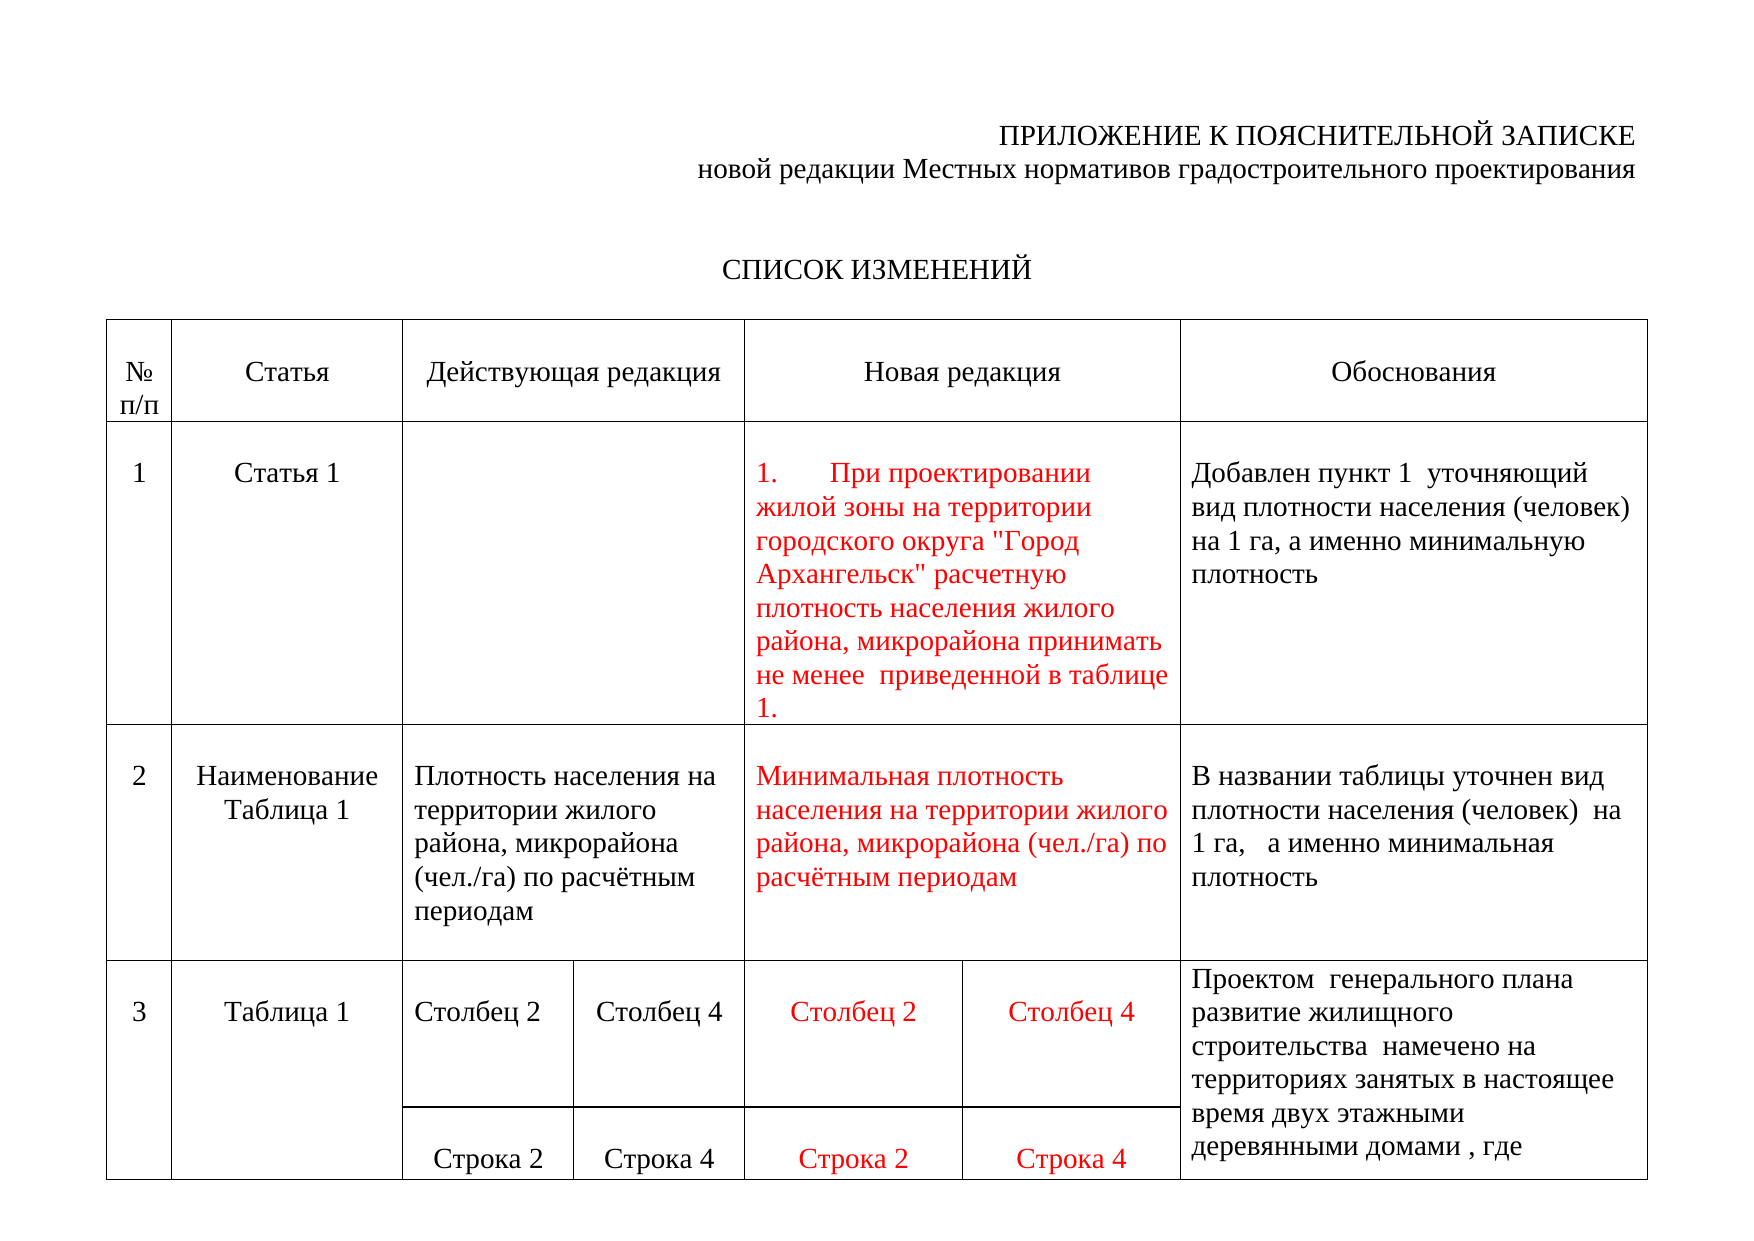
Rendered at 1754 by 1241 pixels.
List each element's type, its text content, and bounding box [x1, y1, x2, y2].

table_cell Столбец 2 [403, 961, 573, 1106]
table_header Действующая редакция [403, 320, 744, 421]
table_cell Столбец 2 [745, 961, 962, 1106]
table_cell 3 [107, 961, 171, 1179]
table_cell Столбец 4 [963, 961, 1180, 1106]
table_cell Строка 4 "2021" [963, 1108, 1180, 1179]
table_header Статья [172, 320, 402, 421]
table_cell 2 [107, 725, 171, 960]
table_cell Наименование Таблица 1 [172, 725, 402, 960]
table_cell Строка 2 "2021" [745, 1108, 962, 1179]
table_cell Плотность населения на территории жилого района, микрорайона (чел./га) по расчётным периодам [403, 725, 744, 960]
table_cell Минимальная плотность населения на территории жилого района, микрорайона (чел./га) по расчётным периодам [745, 725, 1180, 960]
text ПРИЛОЖЕНИЕ К ПОЯСНИТЕЛЬНОЙ ЗАПИСКЕ [118, 118, 1636, 152]
table_cell Добавлен пункт 1 уточняющий вид плотности населения (человек) на 1 га, а именно минимальную плотность [1181, 422, 1647, 724]
table_cell В названии таблицы уточнен вид плотности населения (человек) на 1 га, а именно минимальная плотность [1181, 725, 1647, 960]
table_cell 1 [107, 422, 171, 724]
table_cell 1. При проектировании жилой зоны на территории городского округа "Город Архангельск" расчетную плотность населения жилого района, микрорайона принимать не менее приведенной в таблице 1. [745, 422, 1180, 724]
table_cell Строка 2 "2016" [403, 1108, 573, 1179]
table_cell Таблица 1 [172, 961, 402, 1179]
table_cell [403, 422, 744, 724]
text новой редакции Местных нормативов градостроительного проектирования [118, 152, 1636, 185]
text СПИСОК ИЗМЕНЕНИЙ [118, 252, 1636, 286]
table_header Обоснования [1181, 320, 1647, 421]
table_header № п/п [107, 320, 171, 421]
table_cell Столбец 4 [574, 961, 744, 1106]
table_cell Строка 4 "2016" [574, 1108, 744, 1179]
table_cell Проектом генерального плана развитие жилищного строительства намечено на территориях занятых в настоящее время двух этажными деревянными домами , где плотность минимальная и для исключения возможности увеличение городской территории с учетом среднего показателя ввода жилья на 1кв.м. чел/год выполнена корректировка показателей плотности [1181, 961, 1647, 1179]
table_header Новая редакция [745, 320, 1180, 421]
table_cell Статья 1 [172, 422, 402, 724]
